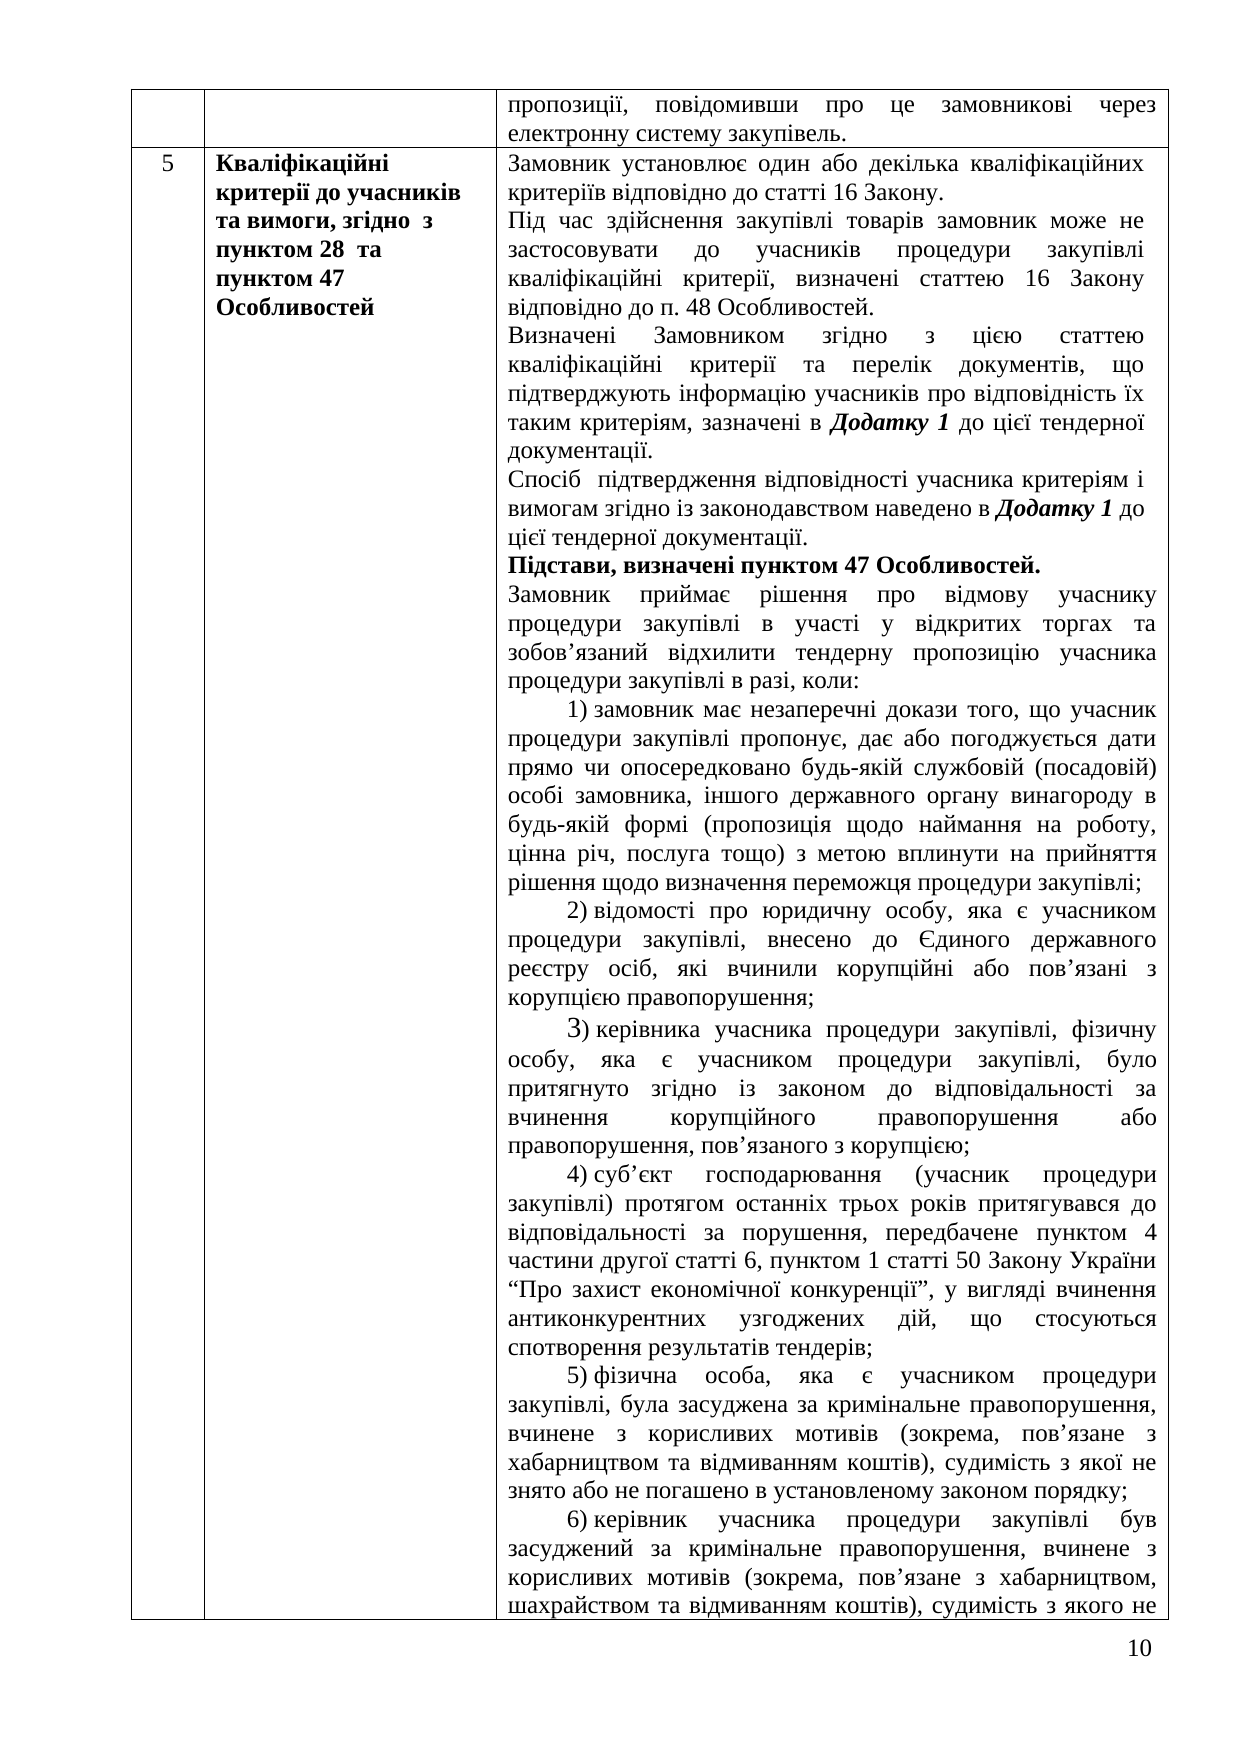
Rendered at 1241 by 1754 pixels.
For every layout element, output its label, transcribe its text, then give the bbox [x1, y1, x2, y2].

table_cell 5 [132, 148, 204, 1619]
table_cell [205, 148, 496, 1619]
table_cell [497, 148, 1168, 1619]
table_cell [205, 90, 496, 147]
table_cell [497, 90, 1168, 147]
table_cell 4 [132, 90, 204, 147]
